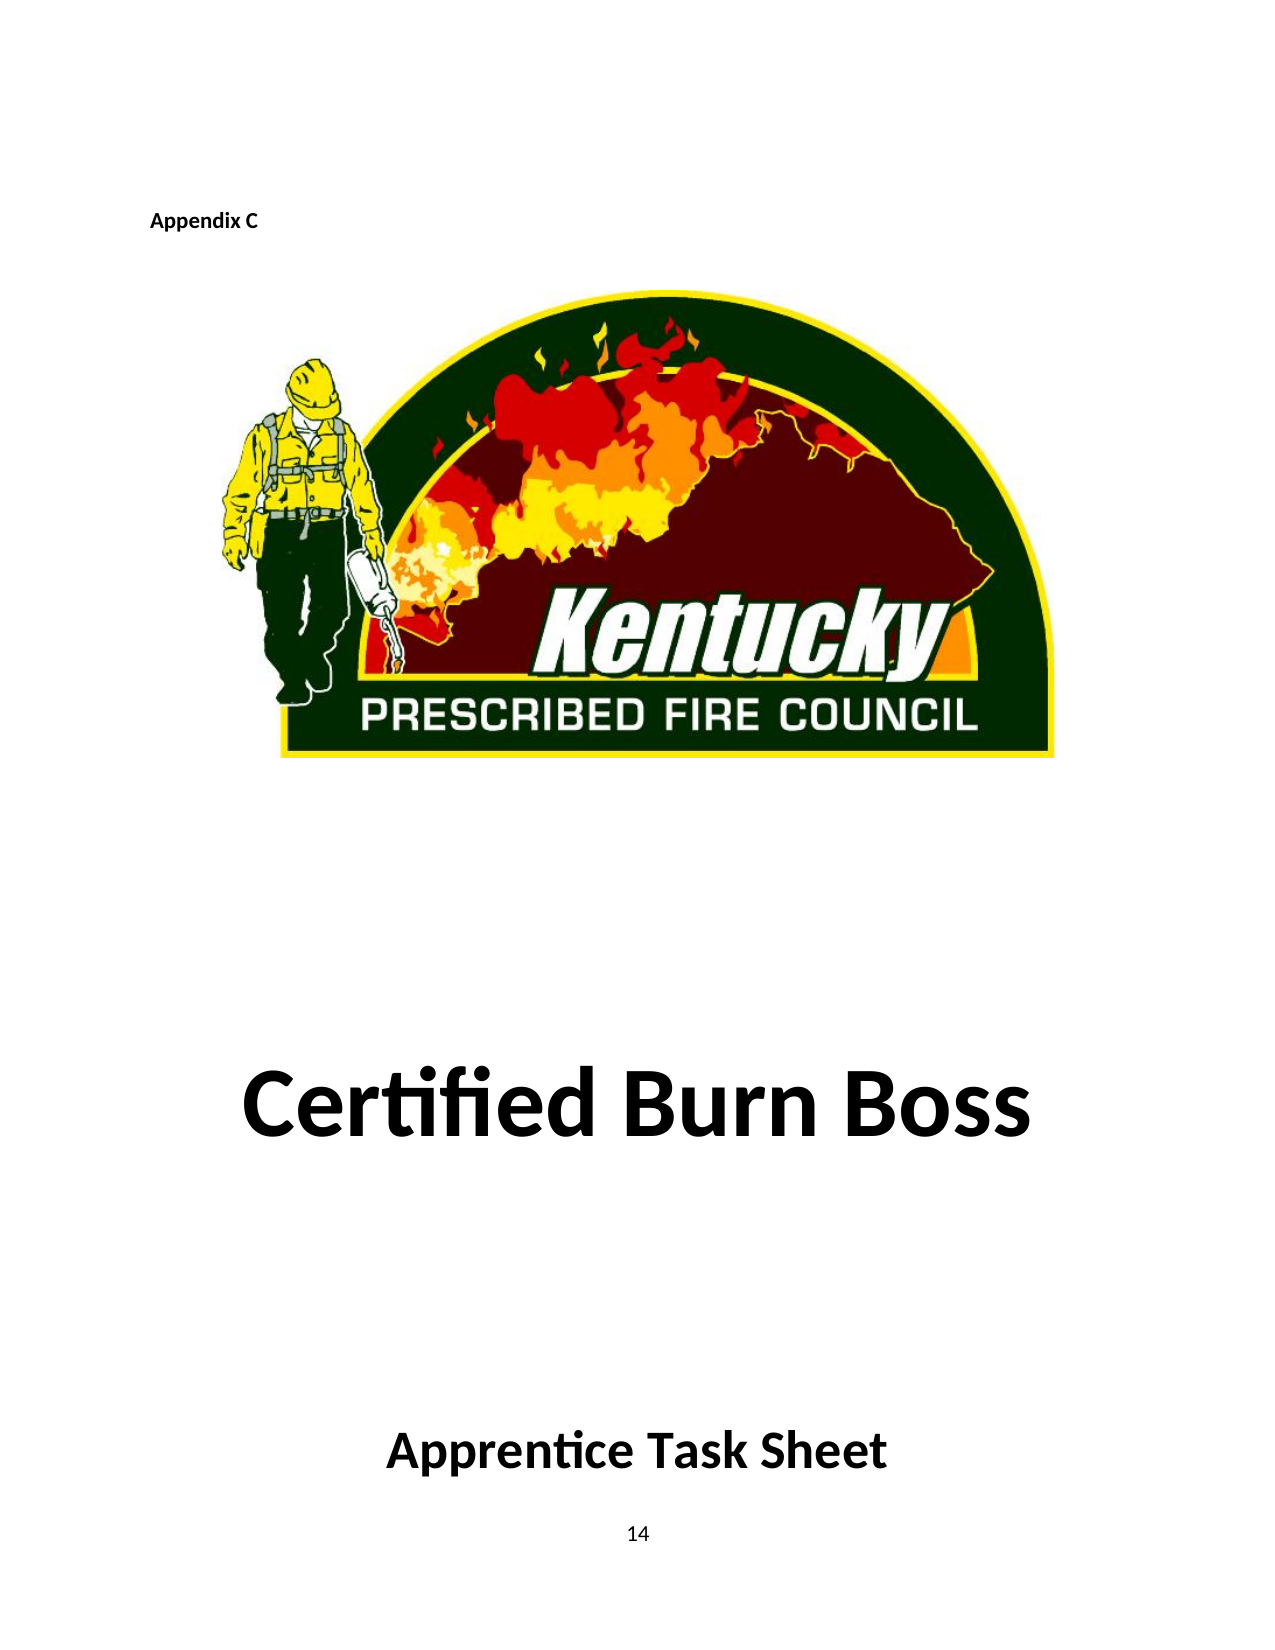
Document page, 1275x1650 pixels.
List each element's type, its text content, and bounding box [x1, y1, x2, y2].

text Appendix C [150, 206, 1125, 234]
picture [220, 290, 1055, 758]
text Certified Burn Boss [150, 1040, 1125, 1162]
text Apprentice Task Sheet [150, 1416, 1125, 1482]
